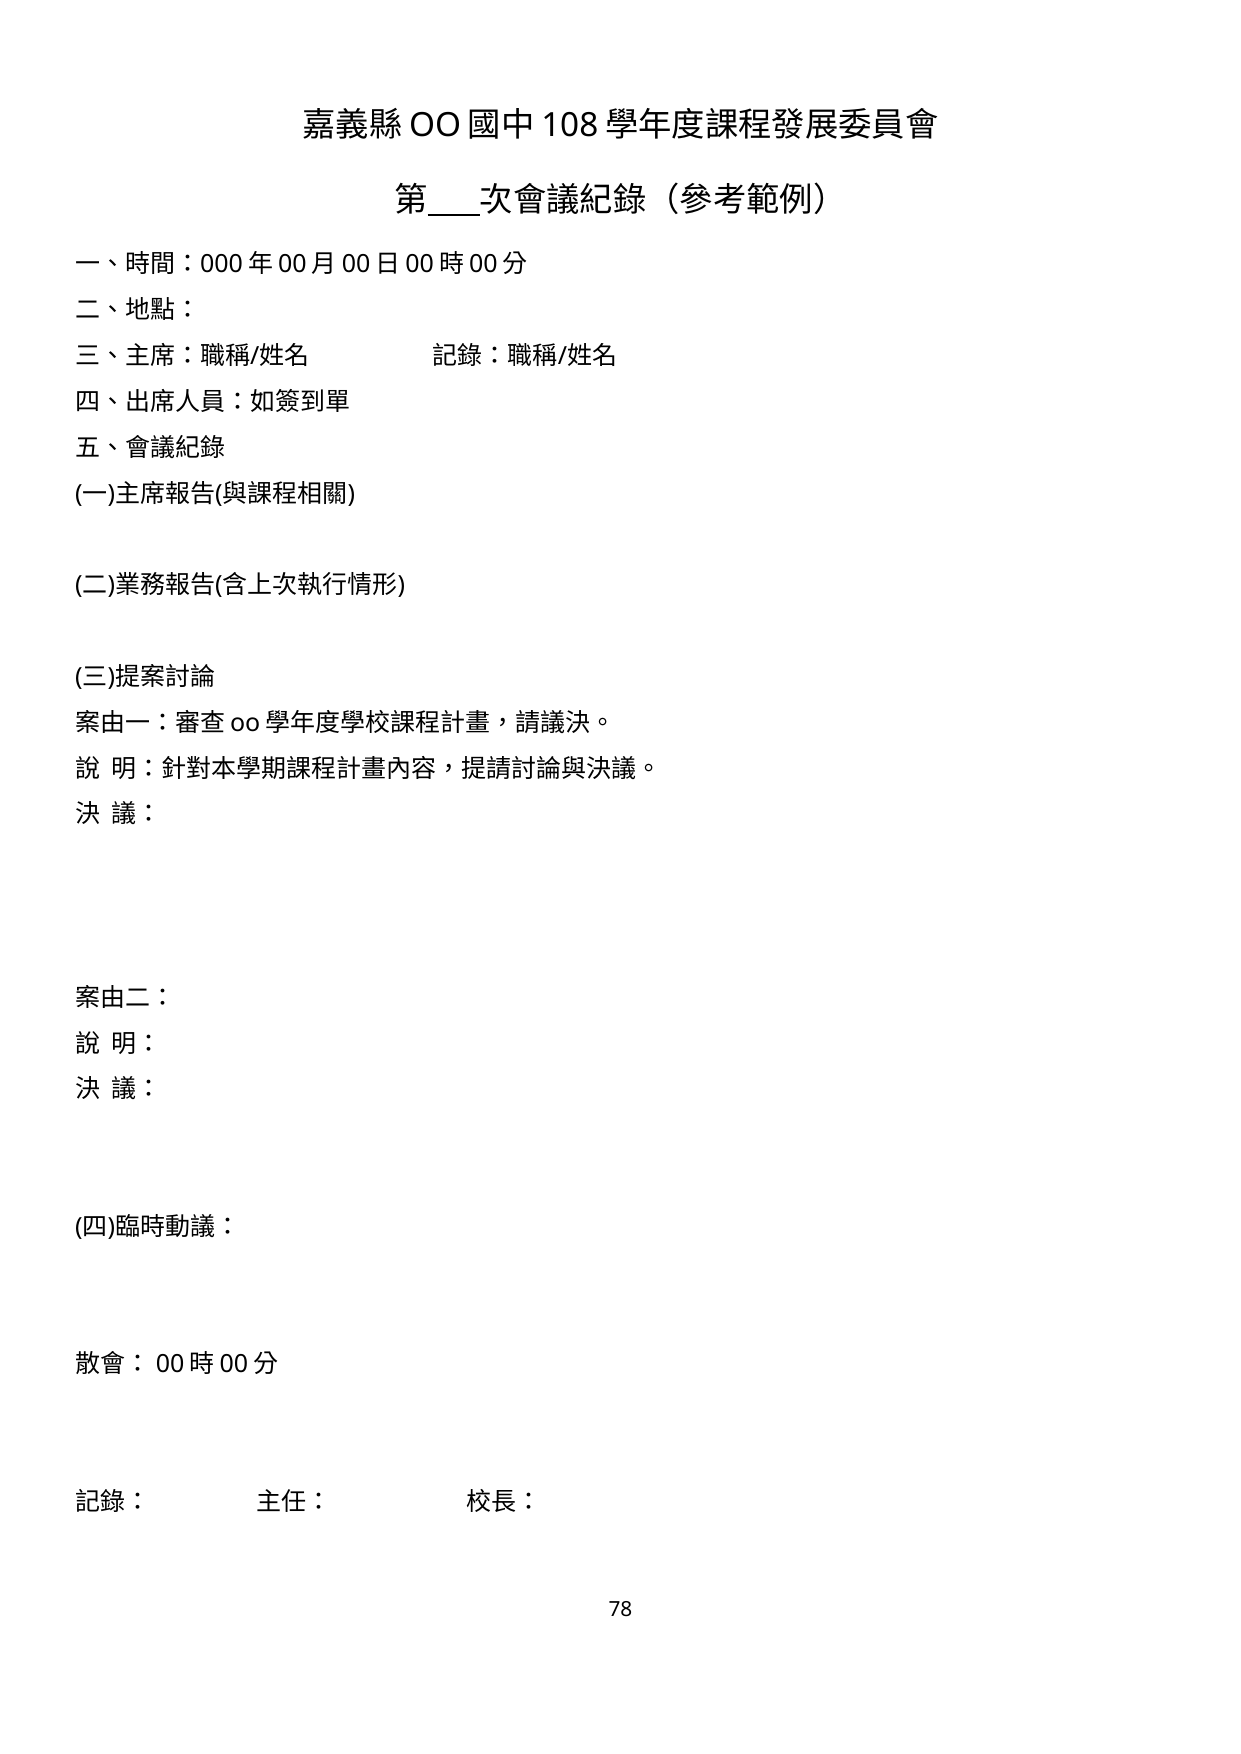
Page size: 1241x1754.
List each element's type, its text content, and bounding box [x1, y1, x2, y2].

text 一、時間：000年00月00日00時00分 [75, 234, 1165, 280]
text 第 次會議紀錄（參考範例） [75, 159, 1165, 234]
text 五、會議紀錄 [75, 418, 1165, 463]
text 決 議： [75, 1059, 1165, 1105]
text (二)業務報告(含上次執行情形) [75, 555, 1165, 601]
text 案由一：審查oo學年度學校課程計畫，請議決。 [75, 693, 1165, 738]
text 案由二： [75, 968, 1165, 1013]
text (四)臨時動議： [75, 1197, 1165, 1243]
text 說 明： [75, 1013, 1165, 1059]
text 記錄： 主任： 校長： [75, 1472, 1165, 1518]
text (三)提案討論 [75, 647, 1165, 693]
text 四、出席人員：如簽到單 [75, 372, 1165, 418]
text 二、地點： [75, 280, 1165, 326]
text 嘉義縣OO國中108學年度課程發展委員會 [75, 84, 1165, 159]
text 決 議： [75, 784, 1165, 830]
text 說 明：針對本學期課程計畫內容，提請討論與決議。 [75, 738, 1165, 784]
text 散會： 00時00分 [75, 1334, 1165, 1380]
text 三、主席：職稱/姓名 記錄：職稱/姓名 [75, 326, 1165, 372]
text (一)主席報告(與課程相關) [75, 463, 1165, 509]
